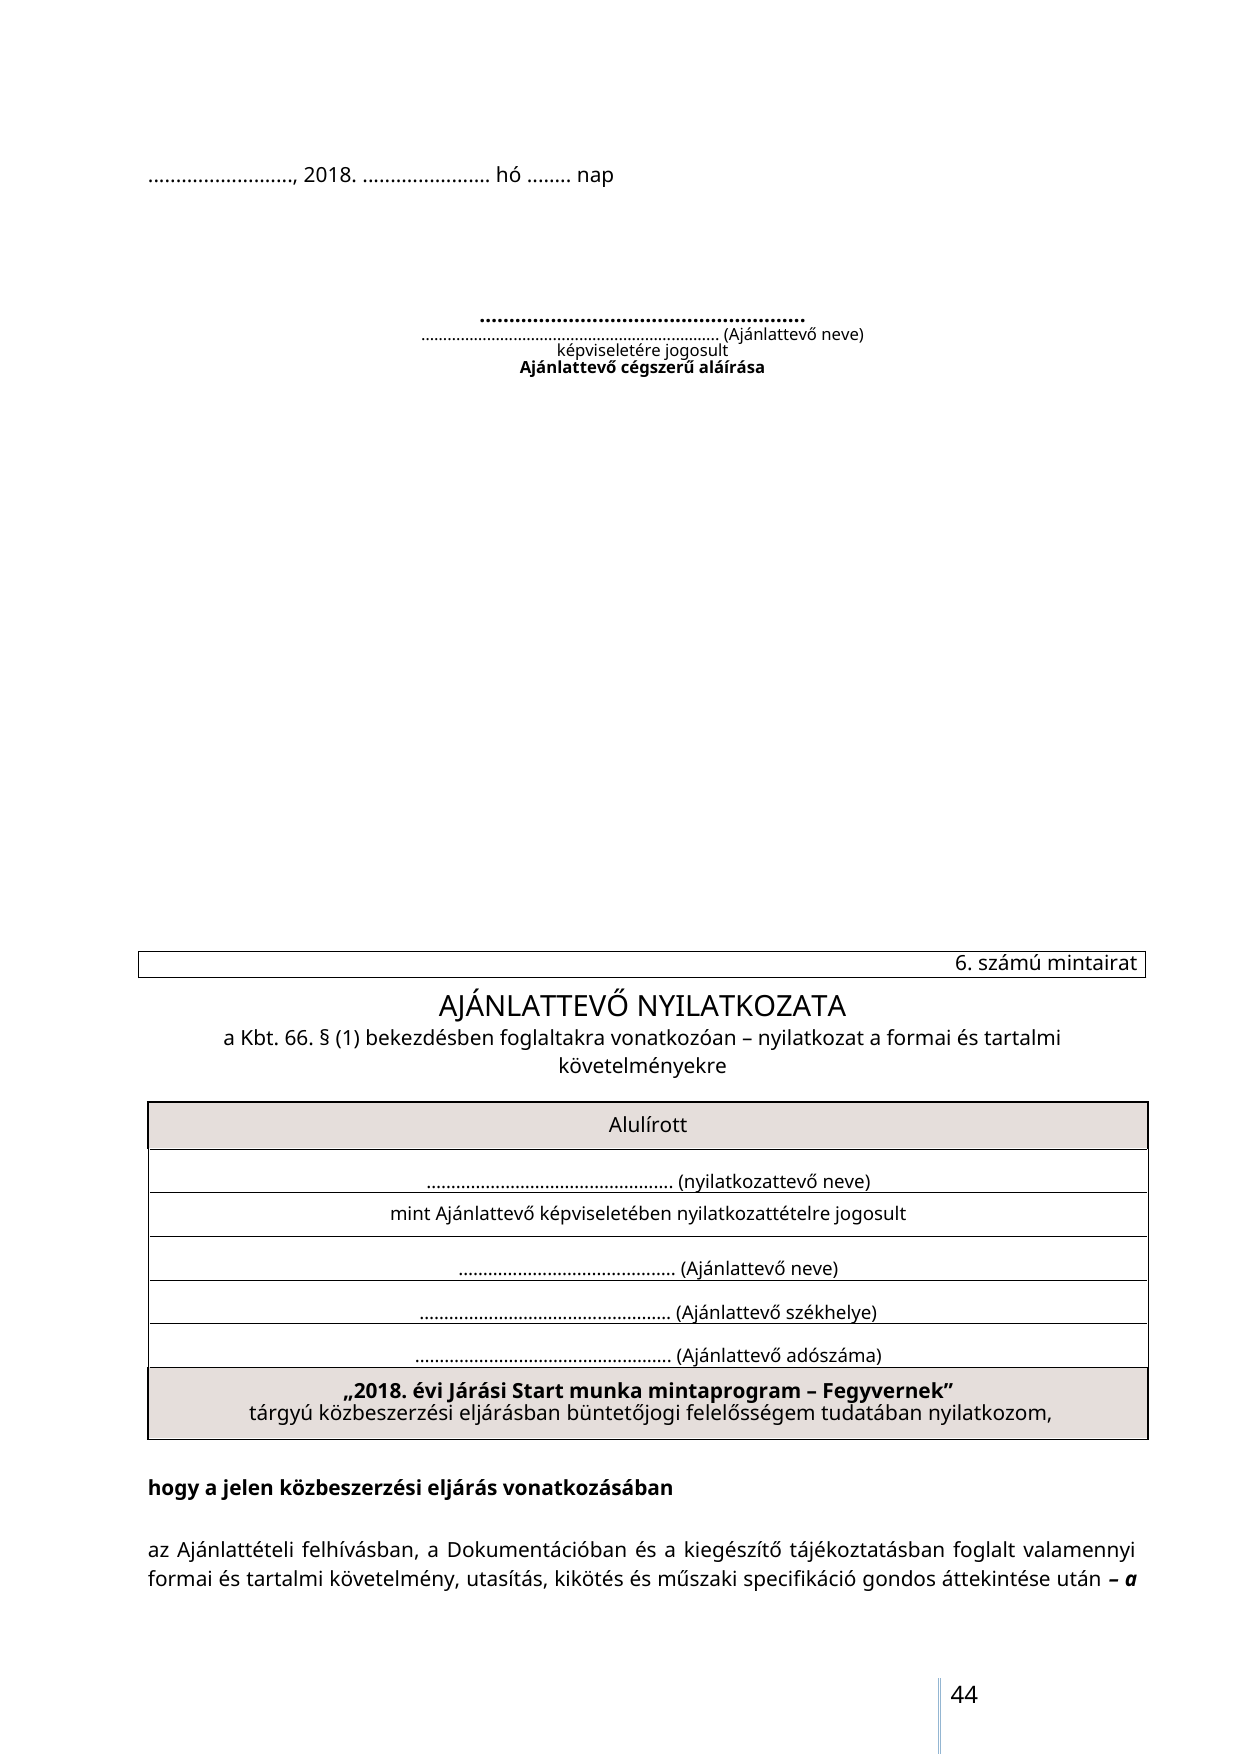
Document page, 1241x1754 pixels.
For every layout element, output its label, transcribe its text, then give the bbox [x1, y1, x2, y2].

table_cell …………………………………….. (Ajánlattevő neve) [149, 1236, 1148, 1279]
text …………..………………....………………. [148, 305, 1137, 326]
table_cell ……………………………….…………. (nyilatkozattevő neve) [149, 1149, 1148, 1192]
text a Kbt. 66. § (1) bekezdésben foglaltakra vonatkozóan – nyilatkozat a formai és tartalmi követelményekre [148, 1023, 1137, 1080]
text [148, 1536, 1137, 1592]
list 6. számú mintairat [139, 952, 1145, 977]
table_header Alulírott [149, 1103, 1147, 1148]
text képviseletére jogosult [148, 343, 1137, 360]
text hogy a jelen közbeszerzési eljárás vonatkozásában [148, 1473, 1137, 1502]
table_cell …………………………………………… (Ajánlattevő székhelye) [149, 1280, 1148, 1323]
text Ajánlattevő cégszerű aláírása [148, 360, 1137, 377]
text AJÁNLATTEVŐ NYILATKOZATA [148, 993, 1137, 1023]
text ………………………………………………………….. (Ajánlattevő neve) [148, 326, 1137, 343]
table_cell „2018. évi Járási Start munka mintaprogram – Fegyvernek” tárgyú közbeszerzési eljárásban büntetőjogi felelősségem tudatában nyilatkozom, [149, 1368, 1147, 1438]
table_cell mint Ajánlattevő képviseletében nyilatkozattételre jogosult [149, 1192, 1148, 1236]
table_cell ……………………………………………. (Ajánlattevő adószáma) [149, 1323, 1148, 1367]
text .........................., 2018. ....................... hó ........ nap [148, 166, 1137, 187]
